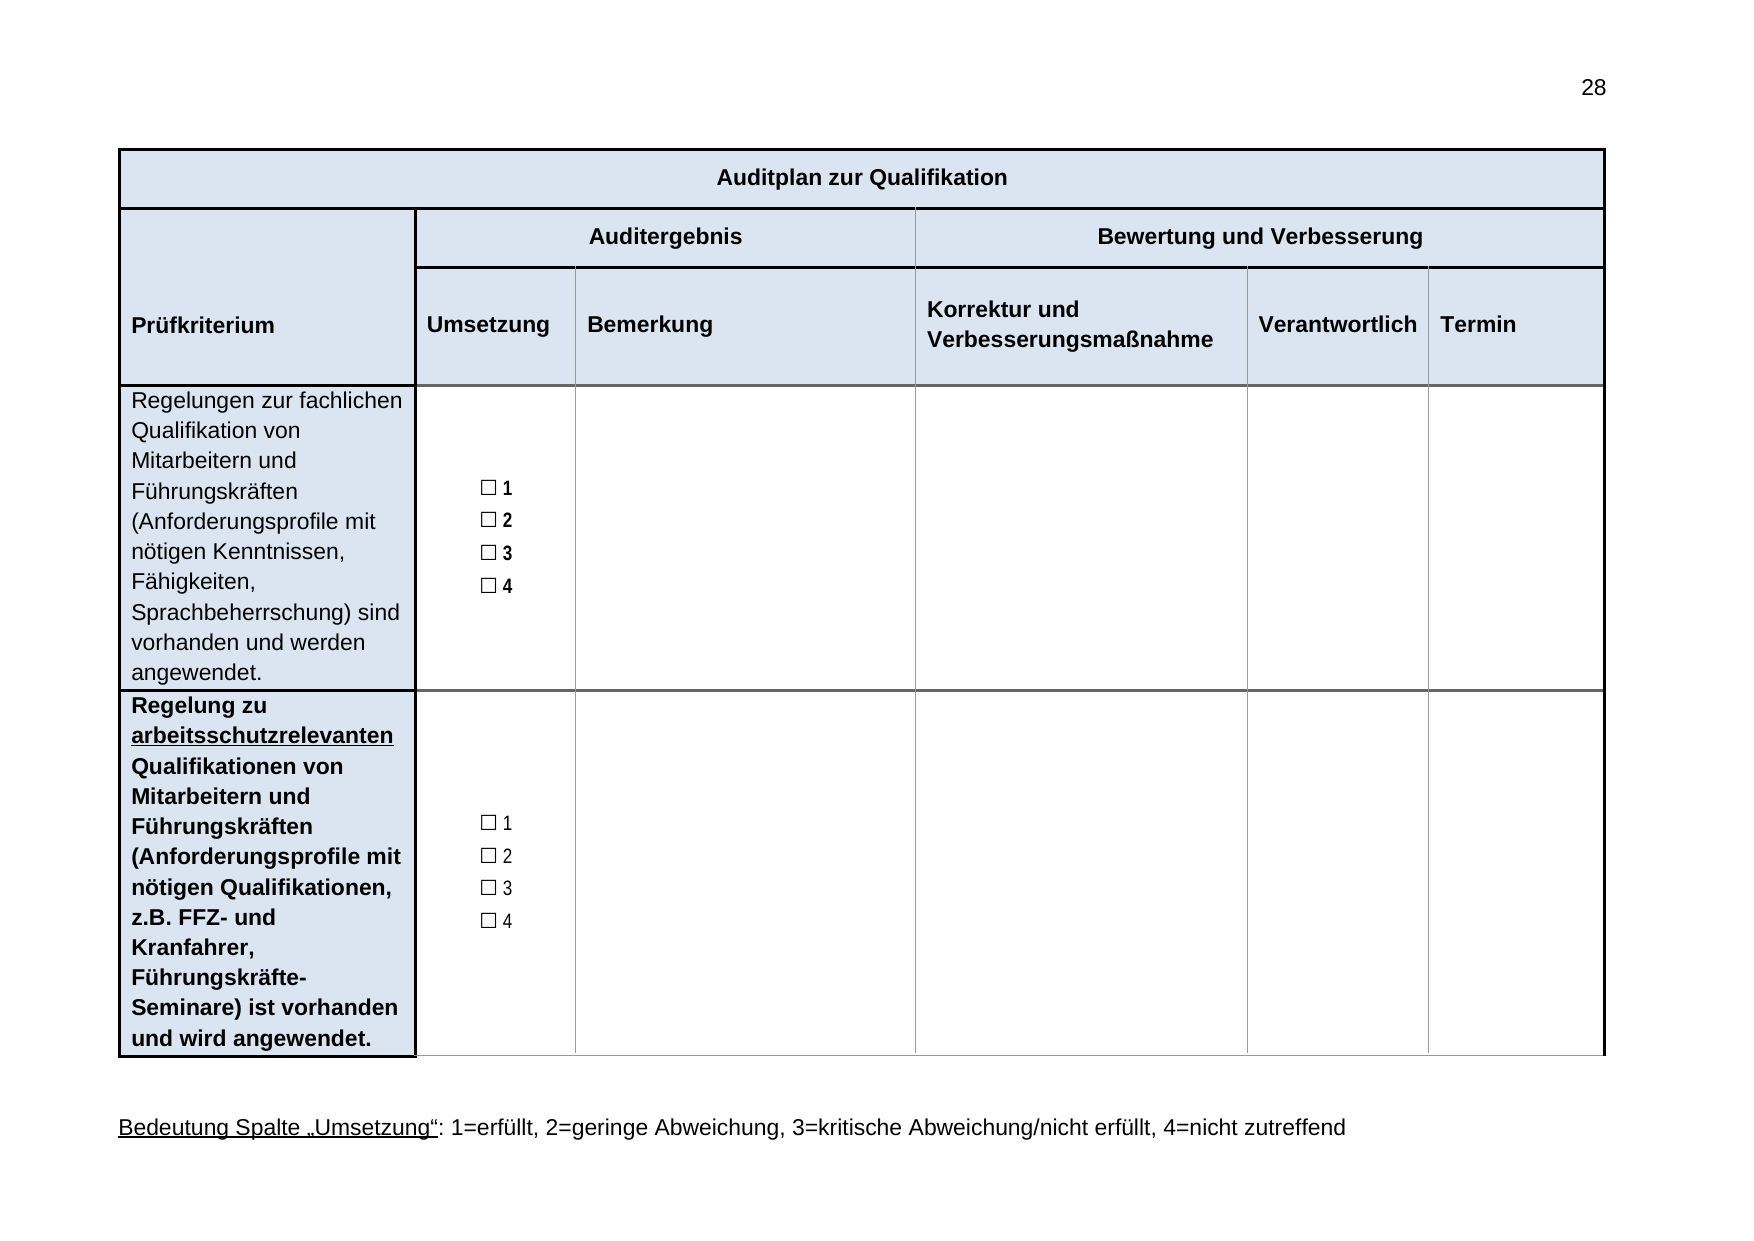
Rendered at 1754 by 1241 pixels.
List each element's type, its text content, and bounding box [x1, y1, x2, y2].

table_cell [1429, 387, 1603, 689]
table_cell [576, 692, 916, 1055]
table_header Auditplan zur Qualifikation [121, 151, 1603, 207]
table_cell [1429, 692, 1603, 1055]
table_cell Bewertung und Verbesserung [916, 210, 1603, 266]
table_cell [916, 692, 1247, 1055]
table_cell [1248, 387, 1428, 689]
table_cell Umsetzung [417, 269, 575, 384]
table_cell [1247, 692, 1429, 1055]
table_cell Regelungen zur fachlichen Qualifikation von Mitarbeitern und Führungskräften (Anforderungsprofile mit nötigen Kenntnissen, Fähigkeiten, Sprachbeherrschung) sind vorhanden und werden angewendet. [121, 387, 414, 689]
table_cell Verantwortlich [1248, 269, 1428, 384]
table_cell Regelung zu arbeitsschutzrelevanten Qualifikationen von Mitarbeitern und Führungskräften (Anforderungsprofile mit nötigen Qualifikationen, z.B. FFZ- und Kranfahrer, Führungskräfte-Seminare) ist vorhanden und wird angewendet. [121, 692, 414, 1055]
table_cell 1 2 3 4 [417, 692, 576, 1055]
table_cell 1 2 3 4 [417, 387, 575, 689]
table_cell [916, 387, 1247, 689]
table_cell Korrektur und Verbesserungsmaßnahme [916, 269, 1247, 384]
table_cell Termin [1429, 269, 1603, 384]
table_cell Auditergebnis [417, 210, 915, 266]
table_cell [576, 387, 915, 689]
table_cell Prüfkriterium [121, 210, 414, 384]
table_cell Bemerkung [576, 269, 915, 384]
